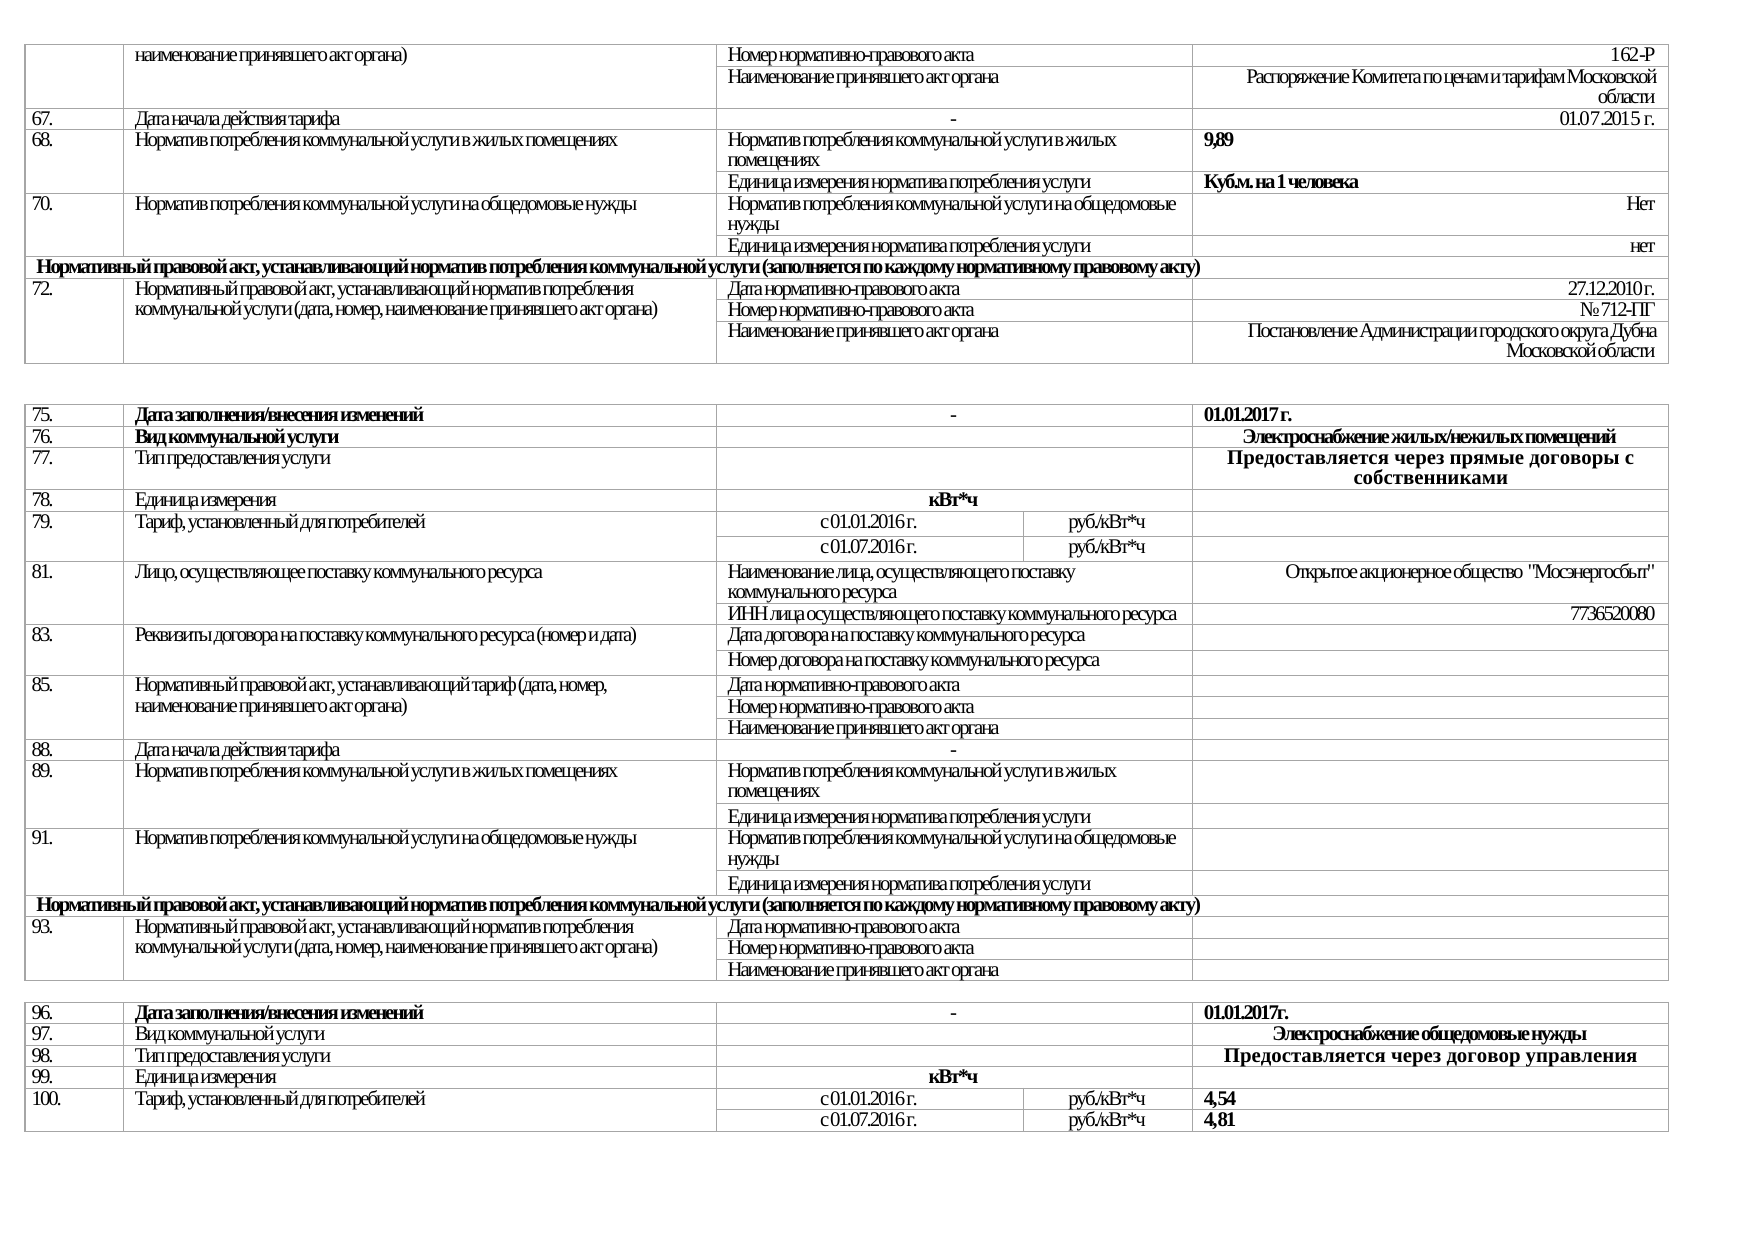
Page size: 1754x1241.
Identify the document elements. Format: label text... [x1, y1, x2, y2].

table_cell с 01.07.2016 г. [717, 1110, 1023, 1131]
table_cell № 712-ПГ [1193, 300, 1668, 321]
table_cell руб./кВт*ч [1024, 1110, 1192, 1131]
table_cell [26, 676, 123, 739]
table_cell 9,89 [1193, 130, 1668, 171]
table_cell Норматив потребления коммунальной услуги на общедомовые нужды [717, 829, 1192, 869]
table_cell Тариф, установленный для потребителей [124, 1089, 716, 1131]
table_cell кВт*ч [717, 1067, 1192, 1088]
table_cell Постановление Администрации городского округа Дубна Московской области [1193, 322, 1668, 362]
table_cell [1193, 651, 1668, 674]
table_cell [26, 427, 123, 447]
table_cell Наименование принявшего акт органа [717, 67, 1192, 108]
table_cell Нормативный правовой акт, устанавливающий норматив потребления коммунальной услуги (дата, номер, наименование принявшего акт органа) [124, 917, 716, 980]
table_cell Распоряжение Комитета по ценам и тарифам Московской области [1193, 67, 1668, 108]
table_header Дата заполнения/внесения изменений [124, 1003, 716, 1023]
table_cell Электроснабжение общедомовые нужды [1193, 1024, 1668, 1045]
table_cell [1193, 697, 1668, 717]
table_cell руб./кВт*ч [1024, 512, 1192, 536]
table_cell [124, 45, 716, 108]
table_cell Тариф, установленный для потребителей [124, 512, 716, 561]
table_cell Наименование лица, осуществляющего поставку коммунального ресурса [717, 562, 1192, 603]
table_cell с 01.01.2016 г. [717, 512, 1023, 536]
table_cell Нормативный правовой акт, устанавливающий тариф (дата, номер, наименование принявшего акт органа) [124, 676, 716, 739]
table_cell Нормативный правовой акт, устанавливающий норматив потребления коммунальной услуги (дата, номер, наименование принявшего акт органа) [124, 279, 716, 362]
table_cell [1193, 871, 1668, 894]
table_cell [717, 427, 1192, 447]
table_cell Единица измерения норматива потребления услуги [717, 804, 1192, 827]
table_cell [26, 194, 123, 256]
table_cell [26, 448, 123, 489]
table_cell Тип предоставления услуги [124, 1046, 716, 1066]
table_cell Наименование принявшего акт органа [717, 719, 1192, 739]
table_cell 162-Р [1193, 45, 1668, 66]
table_cell Открытое акционерное общество "Мосэнергосбыт" [1193, 562, 1668, 603]
table_cell [1193, 537, 1668, 561]
table_cell [1193, 512, 1668, 536]
table_cell [717, 1046, 1192, 1066]
table_cell Единица измерения норматива потребления услуги [717, 236, 1192, 256]
table_cell Вид коммунальной услуги [124, 1024, 716, 1045]
table_cell Единица измерения норматива потребления услуги [717, 871, 1192, 894]
table_cell [26, 45, 123, 108]
table_cell - [717, 740, 1192, 760]
table_cell Норматив потребления коммунальной услуги на общедомовые нужды [717, 194, 1192, 235]
table_cell [26, 625, 123, 674]
table_cell [26, 1067, 123, 1088]
table_cell с 01.07.2016 г. [717, 537, 1023, 561]
table_cell [26, 490, 123, 511]
table_header 01.01.2017 г. [1193, 405, 1668, 426]
table_cell Номер нормативно-правового акта [717, 939, 1192, 959]
table_header Дата заполнения/внесения изменений [124, 405, 716, 426]
table_cell Вид коммунальной услуги [124, 427, 716, 447]
table_cell Наименование принявшего акт органа [717, 960, 1192, 980]
table_cell Нормативный правовой акт, устанавливающий норматив потребления коммунальной услуги (заполняется по каждому нормативному правовому акту) [26, 257, 1668, 278]
table_cell руб./кВт*ч [1024, 1089, 1192, 1109]
table_cell [26, 829, 123, 894]
table_cell [26, 1024, 123, 1045]
table_header 01.01.2017г. [1193, 1003, 1668, 1023]
table_cell Норматив потребления коммунальной услуги в жилых помещениях [717, 130, 1192, 171]
table_cell Номер договора на поставку коммунального ресурса [717, 651, 1192, 674]
table_cell Норматив потребления коммунальной услуги на общедомовые нужды [124, 829, 716, 894]
table_cell [26, 130, 123, 193]
table_header - [717, 405, 1192, 426]
table_cell [26, 562, 123, 624]
table_cell Предоставляется через договор управления [1193, 1046, 1668, 1066]
table_cell [717, 1024, 1192, 1045]
table_cell [1193, 1067, 1668, 1088]
table_cell [26, 761, 123, 827]
table_cell Электроснабжение жилых/нежилых помещений [1193, 427, 1668, 447]
table_cell [26, 109, 123, 129]
table_cell 27.12.2010 г. [1193, 279, 1668, 299]
table_cell Лицо, осуществляющее поставку коммунального ресурса [124, 562, 716, 624]
table_header - [717, 1003, 1192, 1023]
table_cell [26, 1046, 123, 1066]
table_cell Номер нормативно-правового акта [717, 45, 1192, 66]
table_cell Дата нормативно-правового акта [717, 279, 1192, 299]
table_cell [26, 1089, 123, 1131]
table_cell Дата нормативно-правового акта [717, 917, 1192, 937]
table_cell 7736520080 [1193, 604, 1668, 624]
table_cell [1193, 719, 1668, 739]
table_cell [1193, 917, 1668, 937]
table_cell 01.07.2015 г. [1193, 109, 1668, 129]
table_cell [1193, 740, 1668, 760]
table_cell Предоставляется через прямые договоры с собственниками [1193, 448, 1668, 489]
table_cell [1193, 490, 1668, 511]
table_cell Единица измерения [124, 490, 716, 511]
table_header [26, 405, 123, 426]
table_cell Дата договора на поставку коммунального ресурса [717, 625, 1192, 649]
table_cell [1193, 829, 1668, 869]
table_cell [1193, 761, 1668, 802]
table_cell Тип предоставления услуги [124, 448, 716, 489]
table_cell Номер нормативно-правового акта [717, 697, 1192, 717]
table_cell Дата начала действия тарифа [124, 740, 716, 760]
table_header [26, 1003, 123, 1023]
table_cell 4,54 [1193, 1089, 1668, 1109]
table_cell кВт*ч [717, 490, 1192, 511]
table_cell [1193, 804, 1668, 827]
table_cell [26, 740, 123, 760]
table_cell Дата начала действия тарифа [124, 109, 716, 129]
table_cell [26, 917, 123, 980]
table_cell [1193, 960, 1668, 980]
table_cell - [717, 109, 1192, 129]
table_cell Норматив потребления коммунальной услуги в жилых помещениях [124, 761, 716, 827]
table_cell Нет [1193, 194, 1668, 235]
table_cell [717, 448, 1192, 489]
table_cell с 01.01.2016 г. [717, 1089, 1023, 1109]
table_cell Единица измерения норматива потребления услуги [717, 172, 1192, 193]
table_cell [26, 512, 123, 561]
table_cell Куб.м. на 1 человека [1193, 172, 1668, 193]
table_cell Нормативный правовой акт, устанавливающий норматив потребления коммунальной услуги (заполняется по каждому нормативному правовому акту) [26, 896, 1668, 916]
table_cell Реквизиты договора на поставку коммунального ресурса (номер и дата) [124, 625, 716, 674]
table_cell Номер нормативно-правового акта [717, 300, 1192, 321]
table_cell [1193, 625, 1668, 649]
table_cell 4,81 [1193, 1110, 1668, 1131]
table_cell Единица измерения [124, 1067, 716, 1088]
table_cell Наименование принявшего акт органа [717, 322, 1192, 362]
table_cell [26, 279, 123, 362]
table_cell Норматив потребления коммунальной услуги на общедомовые нужды [124, 194, 716, 256]
table_cell руб./кВт*ч [1024, 537, 1192, 561]
table_cell Норматив потребления коммунальной услуги в жилых помещениях [124, 130, 716, 193]
table_cell Дата нормативно-правового акта [717, 676, 1192, 696]
table_cell Норматив потребления коммунальной услуги в жилых помещениях [717, 761, 1192, 802]
table_cell [1193, 939, 1668, 959]
table_cell [1193, 676, 1668, 696]
table_cell нет [1193, 236, 1668, 256]
table_cell ИНН лица осуществляющего поставку коммунального ресурса [717, 604, 1192, 624]
